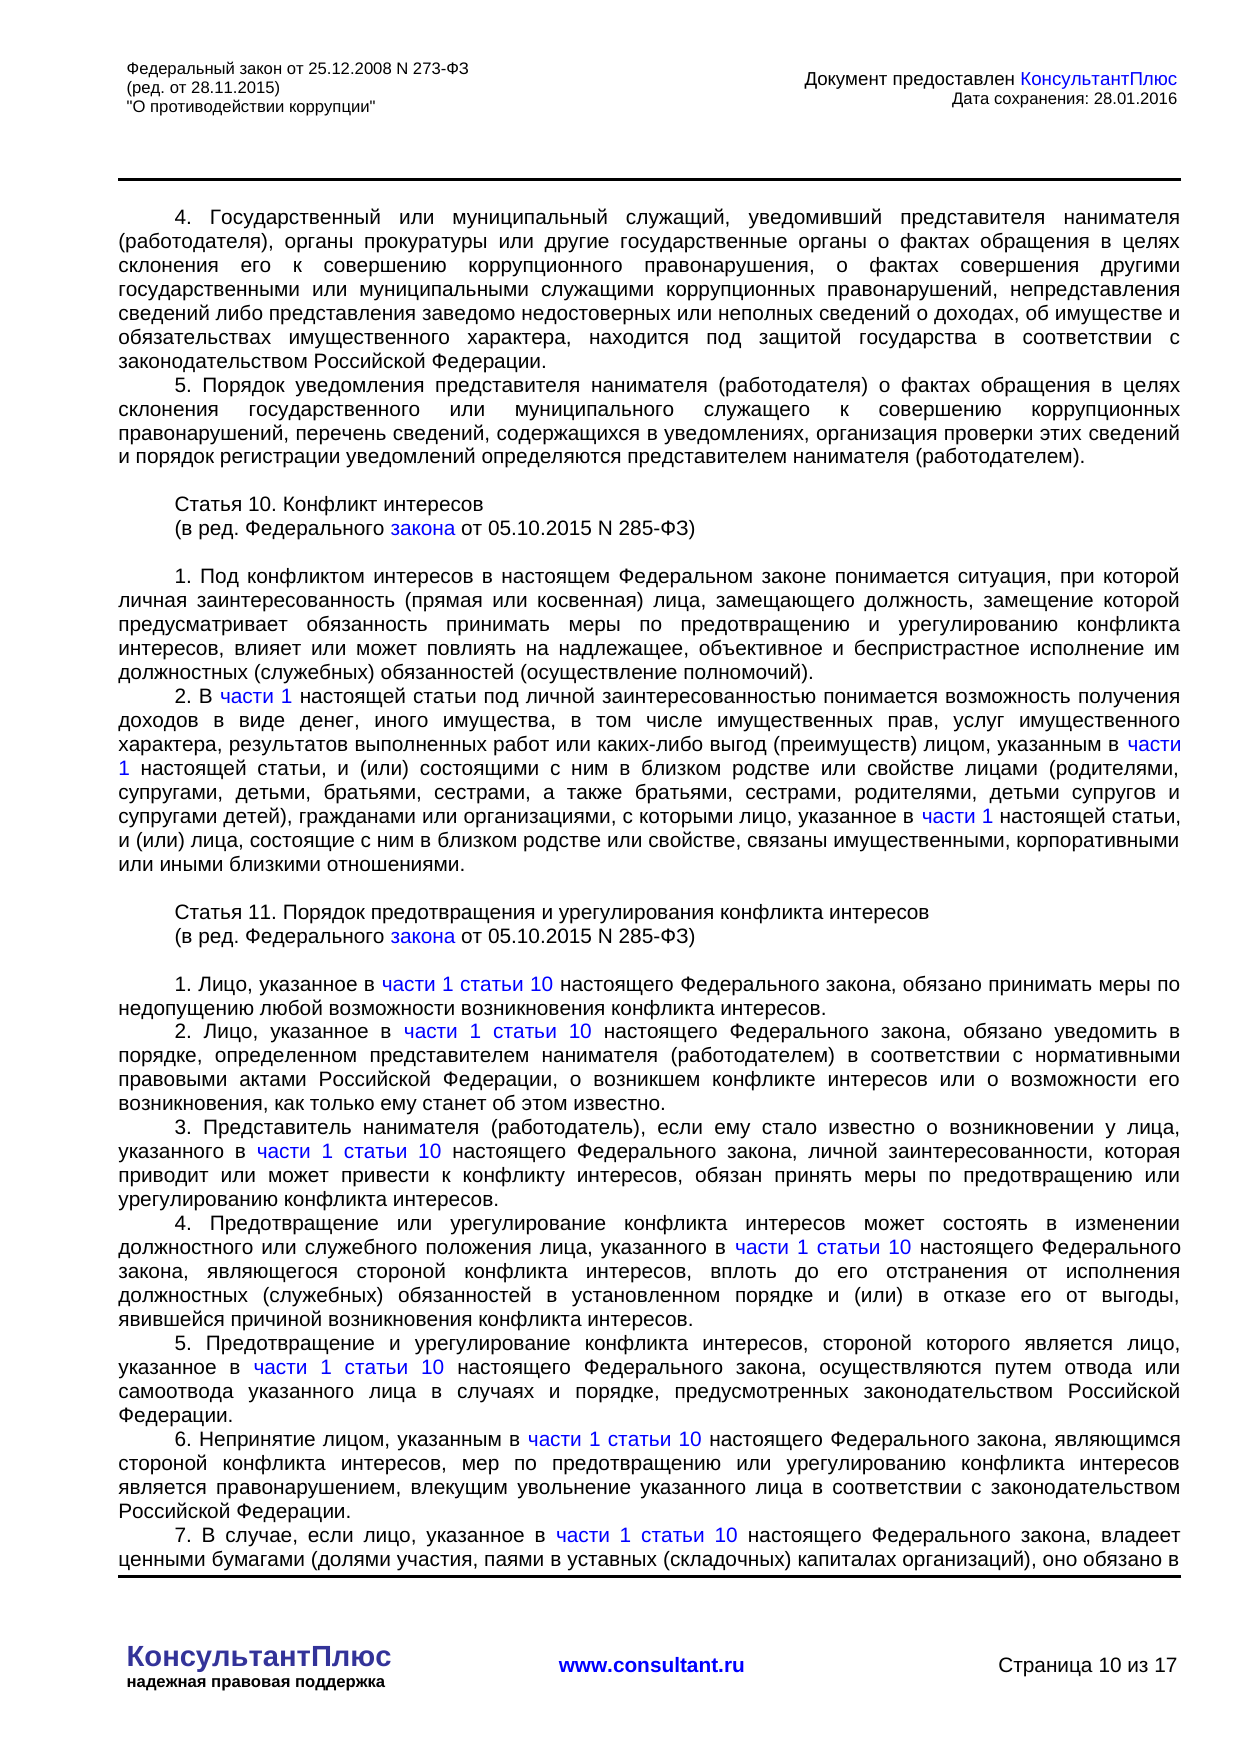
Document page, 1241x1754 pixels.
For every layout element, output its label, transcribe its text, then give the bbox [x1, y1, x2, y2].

text 3. Представитель нанимателя (работодатель), если ему стало известно о возникновении у лица, указанного в части 1 статьи 10 настоящего Федерального закона, личной заинтересованности, которая приводит или может привести к конфликту интересов, обязан принять меры по предотвращению или урегулированию конфликта интересов. [118, 1115, 1181, 1211]
text 5. Предотвращение и урегулирование конфликта интересов, стороной которого является лицо, указанное в части 1 статьи 10 настоящего Федерального закона, осуществляются путем отвода или самоотвода указанного лица в случаях и порядке, предусмотренных законодательством Российской Федерации. [118, 1331, 1181, 1427]
text 1. Лицо, указанное в части 1 статьи 10 настоящего Федерального закона, обязано принимать меры по недопущению любой возможности возникновения конфликта интересов. [118, 971, 1181, 1019]
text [118, 1522, 1181, 1570]
text 2. В части 1 настоящей статьи под личной заинтересованностью понимается возможность получения доходов в виде денег, иного имущества, в том числе имущественных прав, услуг имущественного характера, результатов выполненных работ или каких-либо выгод (преимуществ) лицом, указанным в части 1 настоящей статьи, и (или) состоящими с ним в близком родстве или свойстве лицами (родителями, супругами, детьми, братьями, сестрами, а также братьями, сестрами, родителями, детьми супругов и супругами детей), гражданами или организациями, с которыми лицо, указанное в части 1 настоящей статьи, и (или) лица, состоящие с ним в близком родстве или свойстве, связаны имущественными, корпоративными или иными близкими отношениями. [118, 684, 1181, 876]
text (в ред. Федерального закона от 05.10.2015 N 285-ФЗ) [118, 923, 1181, 947]
text Статья 11. Порядок предотвращения и урегулирования конфликта интересов [118, 899, 1181, 923]
text 2. Лицо, указанное в части 1 статьи 10 настоящего Федерального закона, обязано уведомить в порядке, определенном представителем нанимателя (работодателем) в соответствии с нормативными правовыми актами Российской Федерации, о возникшем конфликте интересов или о возможности его возникновения, как только ему станет об этом известно. [118, 1019, 1181, 1115]
text (в ред. Федерального закона от 05.10.2015 N 285-ФЗ) [118, 516, 1181, 540]
text 4. Предотвращение или урегулирование конфликта интересов может состоять в изменении должностного или служебного положения лица, указанного в части 1 статьи 10 настоящего Федерального закона, являющегося стороной конфликта интересов, вплоть до его отстранения от исполнения должностных (служебных) обязанностей в установленном порядке и (или) в отказе его от выгоды, явившейся причиной возникновения конфликта интересов. [118, 1211, 1181, 1331]
text 1. Под конфликтом интересов в настоящем Федеральном законе понимается ситуация, при которой личная заинтересованность (прямая или косвенная) лица, замещающего должность, замещение которой предусматривает обязанность принимать меры по предотвращению и урегулированию конфликта интересов, влияет или может повлиять на надлежащее, объективное и беспристрастное исполнение им должностных (служебных) обязанностей (осуществление полномочий). [118, 564, 1181, 684]
text 6. Непринятие лицом, указанным в части 1 статьи 10 настоящего Федерального закона, являющимся стороной конфликта интересов, мер по предотвращению или урегулированию конфликта интересов является правонарушением, влекущим увольнение указанного лица в соответствии с законодательством Российской Федерации. [118, 1427, 1181, 1522]
text 4. Государственный или муниципальный служащий, уведомивший представителя нанимателя (работодателя), органы прокуратуры или другие государственные органы о фактах обращения в целях склонения его к совершению коррупционного правонарушения, о фактах совершения другими государственными или муниципальными служащими коррупционных правонарушений, непредставления сведений либо представления заведомо недостоверных или неполных сведений о доходах, об имуществе и обязательствах имущественного характера, находится под защитой государства в соответствии с законодательством Российской Федерации. [118, 205, 1181, 372]
text 5. Порядок уведомления представителя нанимателя (работодателя) о фактах обращения в целях склонения государственного или муниципального служащего к совершению коррупционных правонарушений, перечень сведений, содержащихся в уведомлениях, организация проверки этих сведений и порядок регистрации уведомлений определяются представителем нанимателя (работодателем). [118, 372, 1181, 468]
text Статья 10. Конфликт интересов [118, 492, 1181, 516]
